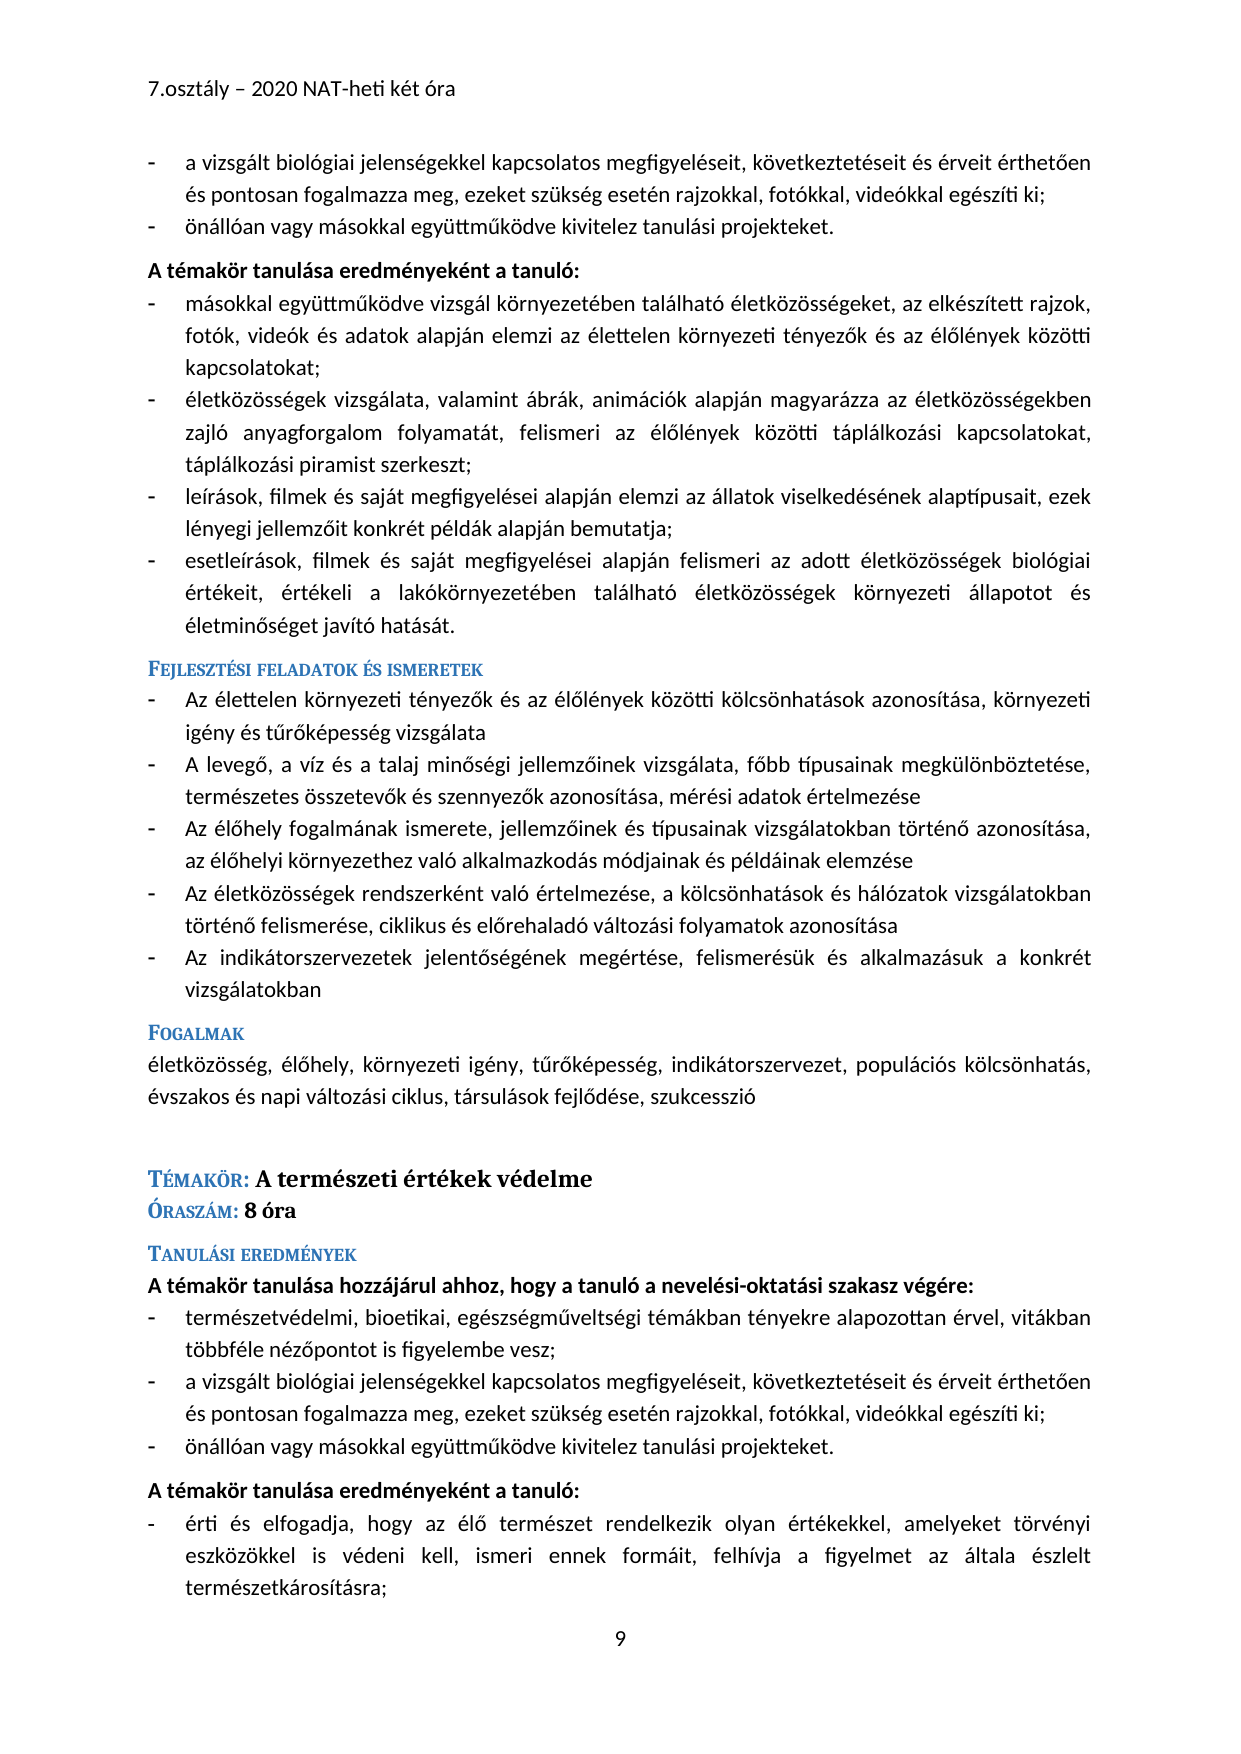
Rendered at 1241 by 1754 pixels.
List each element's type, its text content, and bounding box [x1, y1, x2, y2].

list a vizsgált biológiai jelenségekkel kapcsolatos megfigyeléseit, következtetéseit és érveit érthetően és pontosan fogalmazza meg, ezeket szükség esetén rajzokkal, fotókkal, videókkal egészíti ki; [148, 148, 1093, 208]
list életközösségek vizsgálata, valamint ábrák, animációk alapján magyarázza az életközösségekben zajló anyagforgalom folyamatát, felismeri az élőlények közötti táplálkozási kapcsolatokat, táplálkozási piramist szerkeszt; [148, 385, 1093, 478]
list érti és elfogadja, hogy az élő természet rendelkezik olyan értékekkel, amelyeket törvényi eszközökkel is védeni kell, ismeri ennek formáit, felhívja a figyelmet az általa észlelt természetkárosításra; [148, 1509, 1093, 1601]
text Fejlesztési feladatok és ismeretek [148, 655, 1093, 682]
list Az élettelen környezeti tényezők és az élőlények közötti kölcsönhatások azonosítása, környezeti igény és tűrőképesség vizsgálata [148, 686, 1093, 746]
list Az élőhely fogalmának ismerete, jellemzőinek és típusainak vizsgálatokban történő azonosítása, az élőhelyi környezethez való alkalmazkodás módjainak és példáinak elemzése [148, 814, 1093, 874]
text A témakör tanulása eredményeként a tanuló: [148, 257, 1093, 285]
list Az életközösségek rendszerként való értelmezése, a kölcsönhatások és hálózatok vizsgálatokban történő felismerése, ciklikus és előrehaladó változási folyamatok azonosítása [148, 879, 1093, 939]
list A levegő, a víz és a talaj minőségi jellemzőinek vizsgálata, főbb típusainak megkülönböztetése, természetes összetevők és szennyezők azonosítása, mérési adatok értelmezése [148, 750, 1093, 810]
list a vizsgált biológiai jelenségekkel kapcsolatos megfigyeléseit, következtetéseit és érveit érthetően és pontosan fogalmazza meg, ezeket szükség esetén rajzokkal, fotókkal, videókkal egészíti ki; [148, 1367, 1093, 1428]
text Óraszám: 8 óra [148, 1198, 1093, 1224]
list önállóan vagy másokkal együttműködve kivitelez tanulási projekteket. [148, 212, 1093, 240]
text Tanulási eredmények [148, 1241, 1093, 1267]
list természetvédelmi, bioetikai, egészségműveltségi témákban tényekre alapozottan érvel, vitákban többféle nézőpontot is figyelembe vesz; [148, 1303, 1093, 1363]
text életközösség, élőhely, környezeti igény, tűrőképesség, indikátorszervezet, populációs kölcsönhatás, évszakos és napi változási ciklus, társulások fejlődése, szukcesszió [148, 1050, 1093, 1110]
list esetleírások, filmek és saját megfigyelései alapján felismeri az adott életközösségek biológiai értékeit, értékeli a lakókörnyezetében található életközösségek környezeti állapotot és életminőséget javító hatását. [148, 546, 1093, 639]
text Témakör: A természeti értékek védelme [148, 1164, 1093, 1193]
list önállóan vagy másokkal együttműködve kivitelez tanulási projekteket. [148, 1432, 1093, 1460]
list másokkal együttműködve vizsgál környezetében található életközösségeket, az elkészített rajzok, fotók, videók és adatok alapján elemzi az élettelen környezeti tényezők és az élőlények közötti kapcsolatokat; [148, 289, 1093, 381]
list Az indikátorszervezetek jelentőségének megértése, felismerésük és alkalmazásuk a konkrét vizsgálatokban [148, 943, 1093, 1003]
text A témakör tanulása hozzájárul ahhoz, hogy a tanuló a nevelési-oktatási szakasz végére: [148, 1271, 1093, 1299]
list leírások, filmek és saját megfigyelései alapján elemzi az állatok viselkedésének alaptípusait, ezek lényegi jellemzőit konkrét példák alapján bemutatja; [148, 482, 1093, 542]
text A témakör tanulása eredményeként a tanuló: [148, 1476, 1093, 1504]
text Fogalmak [148, 1020, 1093, 1046]
